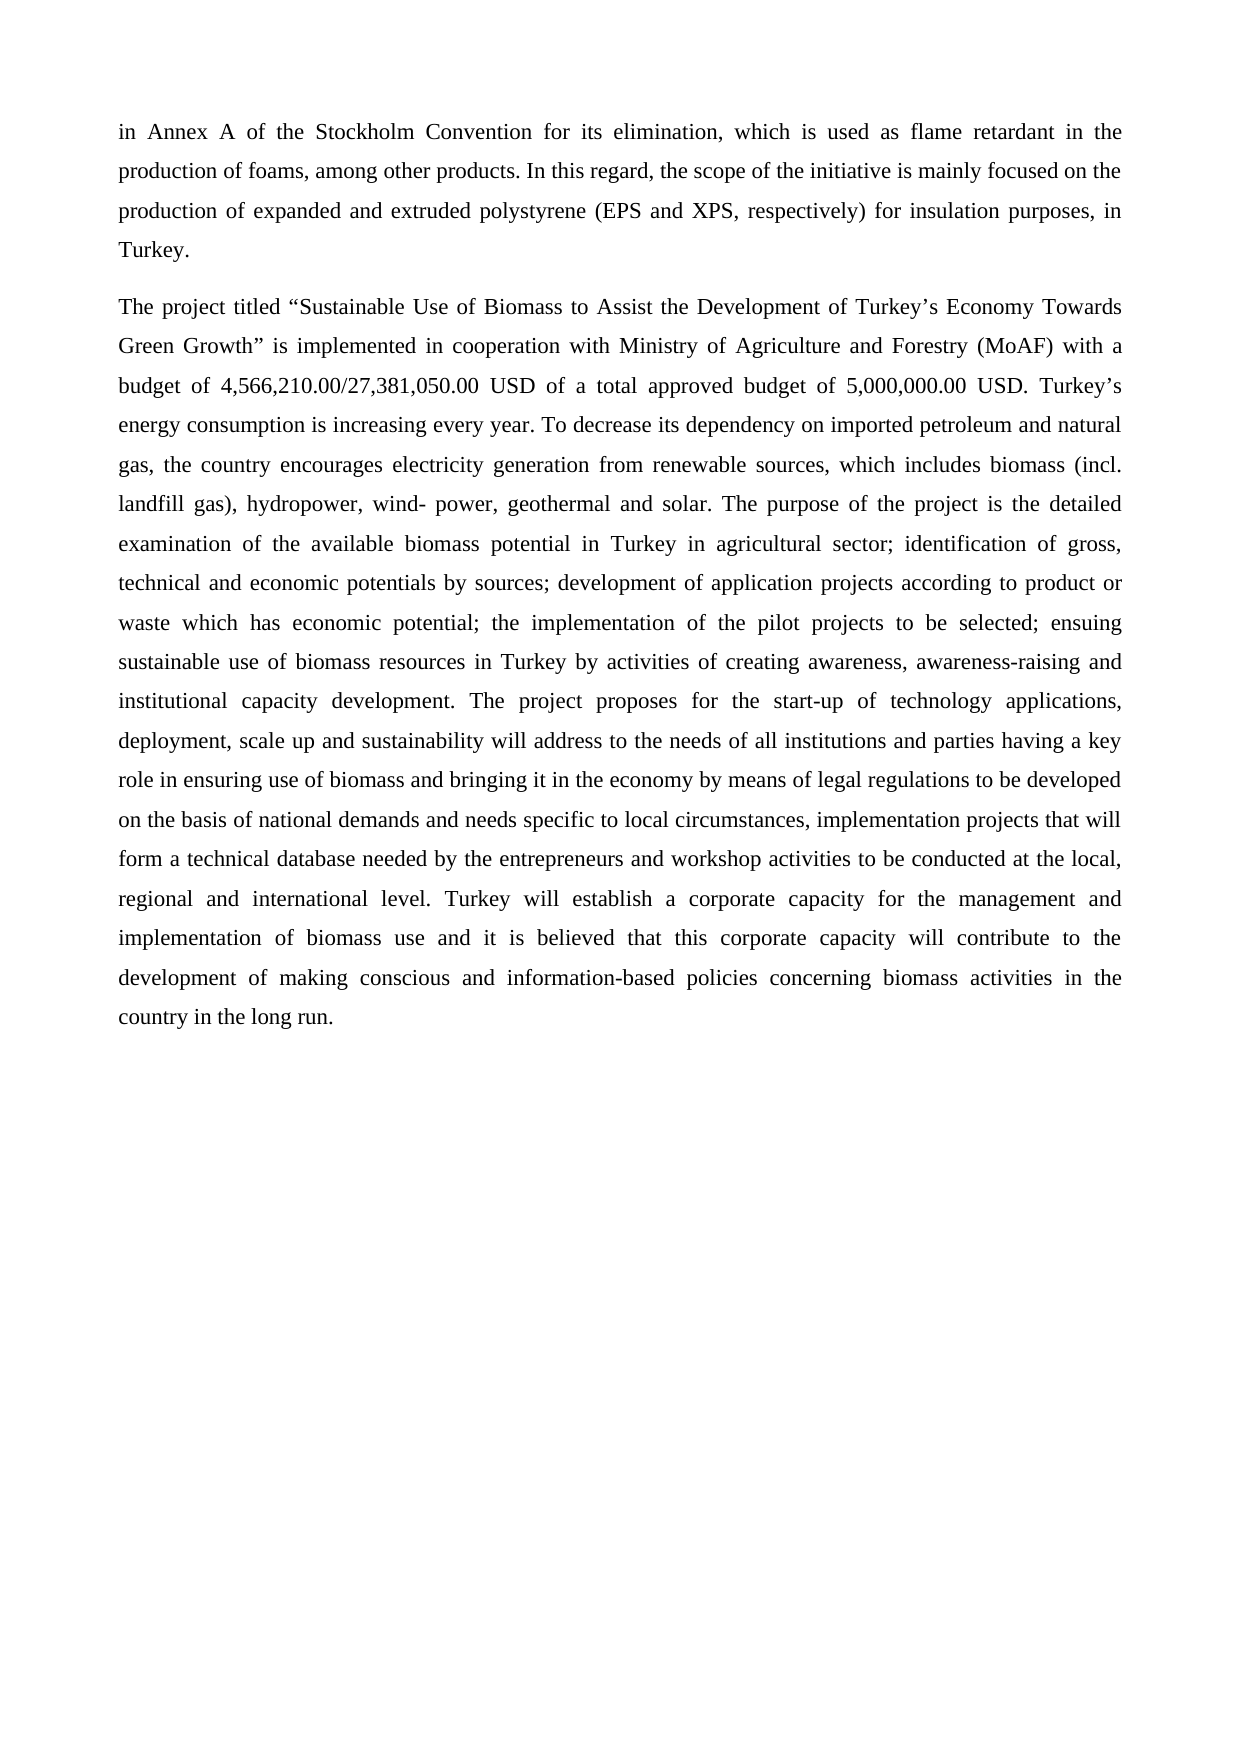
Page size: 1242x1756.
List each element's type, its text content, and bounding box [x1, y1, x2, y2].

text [118, 118, 1123, 263]
text The project titled “Sustainable Use of Biomass to Assist the Development of Turkey’s Economy Towards Green Growth” is implemented in cooperation with Ministry of Agriculture and Forestry (MoAF) with a budget of 4,566,210.00/27,381,050.00 USD of a total approved budget of 5,000,000.00 USD. Turkey’s energy consumption is increasing every year. To decrease its dependency on imported petroleum and natural gas, the country encourages electricity generation from renewable sources, which includes biomass (incl. landfill gas), hydropower, wind- power, geothermal and solar. The purpose of the project is the detailed examination of the available biomass potential in Turkey in agricultural sector; identification of gross, technical and economic potentials by sources; development of application projects according to product or waste which has economic potential; the implementation of the pilot projects to be selected; ensuing sustainable use of biomass resources in Turkey by activities of creating awareness, awareness-raising and institutional capacity development. The project proposes for the start-up of technology applications, deployment, scale up and sustainability will address to the needs of all institutions and parties having a key role in ensuring use of biomass and bringing it in the economy by means of legal regulations to be developed on the basis of national demands and needs specific to local circumstances, implementation projects that will form a technical database needed by the entrepreneurs and workshop activities to be conducted at the local, regional and international level. Turkey will establish a corporate capacity for the management and implementation of biomass use and it is believed that this corporate capacity will contribute to the development of making conscious and information-based policies concerning biomass activities in the country in the long run. [118, 293, 1123, 1030]
